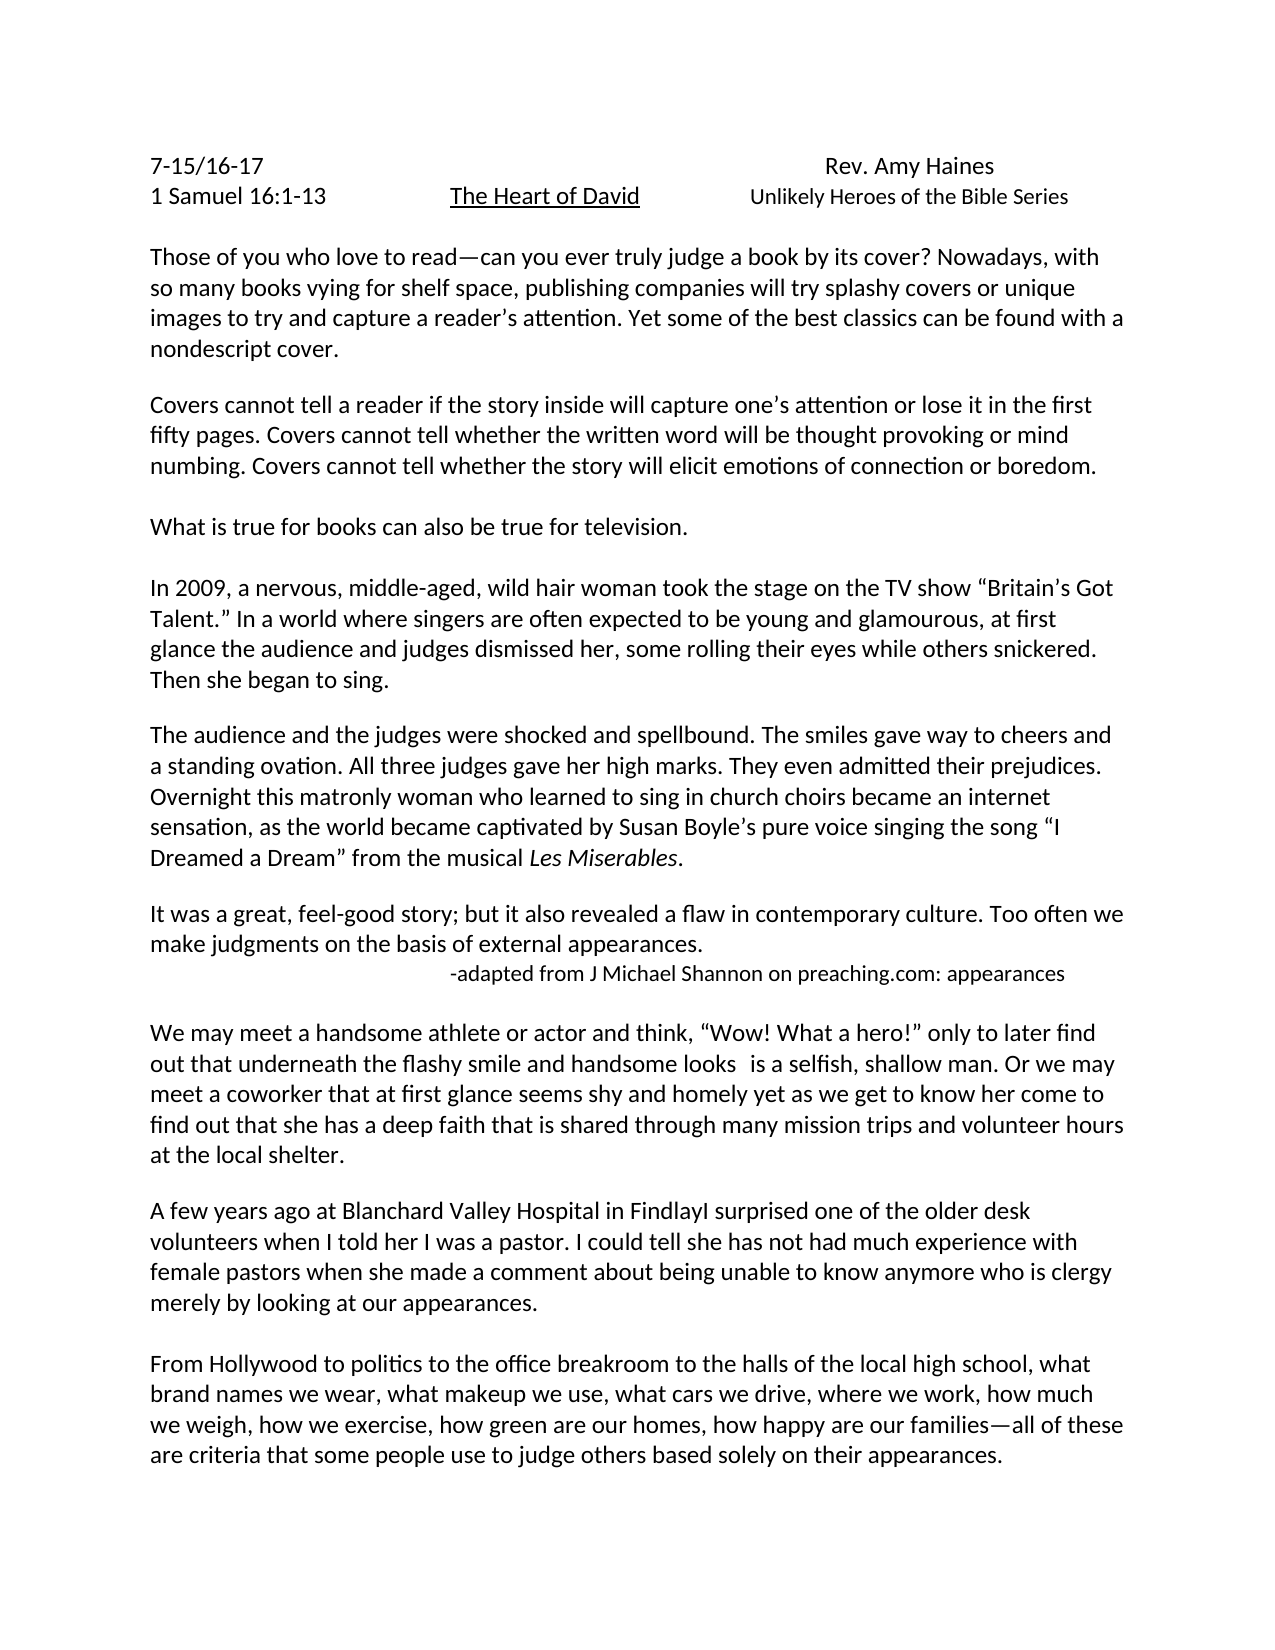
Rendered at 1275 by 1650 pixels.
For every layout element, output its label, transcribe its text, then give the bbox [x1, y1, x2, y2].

text The audience and the judges were shocked and spellbound. The smiles gave way to cheers and a standing ovation. All three judges gave her high marks. They even admitted their prejudices. [150, 720, 1125, 781]
text Overnight this matronly woman who learned to sing in church choirs became an internet sensation, as the world became captivated by Susan Boyle’s pure voice singing the song “I Dreamed a Dream” from the musical Les Miserables. [150, 781, 1125, 872]
text From Hollywood to politics to the office breakroom to the halls of the local high school, what brand names we wear, what makeup we use, what cars we drive, where we work, how much we weigh, how we exercise, how green are our homes, how happy are our families—all of these are criteria that some people use to judge others based solely on their appearances. [150, 1348, 1125, 1470]
text What is true for books can also be true for television. [150, 511, 1125, 542]
text 1 Samuel 16:1-13 The Heart of David Unlikely Heroes of the Bible Series [150, 181, 1125, 211]
text Then she began to sing. [150, 664, 1125, 694]
text A few years ago at Blanchard Valley Hospital in FindlayI surprised one of the older desk volunteers when I told her I was a pastor. I could tell she has not had much experience with female pastors when she made a comment about being unable to know anymore who is clergy merely by looking at our appearances. [150, 1195, 1125, 1317]
text Those of you who love to read—can you ever truly judge a book by its cover? Nowadays, with so many books vying for shelf space, publishing companies will try splashy covers or unique images to try and capture a reader’s attention. Yet some of the best classics can be found with a nondescript cover. [150, 242, 1125, 364]
text In 2009, a nervous, middle-aged, wild hair woman took the stage on the TV show “Britain’s Got Talent.” In a world where singers are often expected to be young and glamourous, at first glance the audience and judges dismissed her, some rolling their eyes while others snickered. [150, 572, 1125, 664]
text -adapted from J Michael Shannon on preaching.com: appearances [375, 959, 1125, 987]
text Covers cannot tell a reader if the story inside will capture one’s attention or lose it in the first fifty pages. Covers cannot tell whether the written word will be thought provoking or mind numbing. Covers cannot tell whether the story will elicit emotions of connection or boredom. [150, 389, 1125, 481]
text 7-15/16-17 Rev. Amy Haines [150, 150, 1125, 181]
text We may meet a handsome athlete or actor and think, “Wow! What a hero!” only to later find out that underneath the flashy smile and handsome looks is a selfish, shallow man. Or we may meet a coworker that at first glance seems shy and homely yet as we get to know her come to find out that she has a deep faith that is shared through many mission trips and volunteer hours at the local shelter. [150, 1017, 1125, 1170]
text It was a great, feel-good story; but it also revealed a flaw in contemporary culture. Too often we make judgments on the basis of external appearances. [150, 898, 1125, 959]
